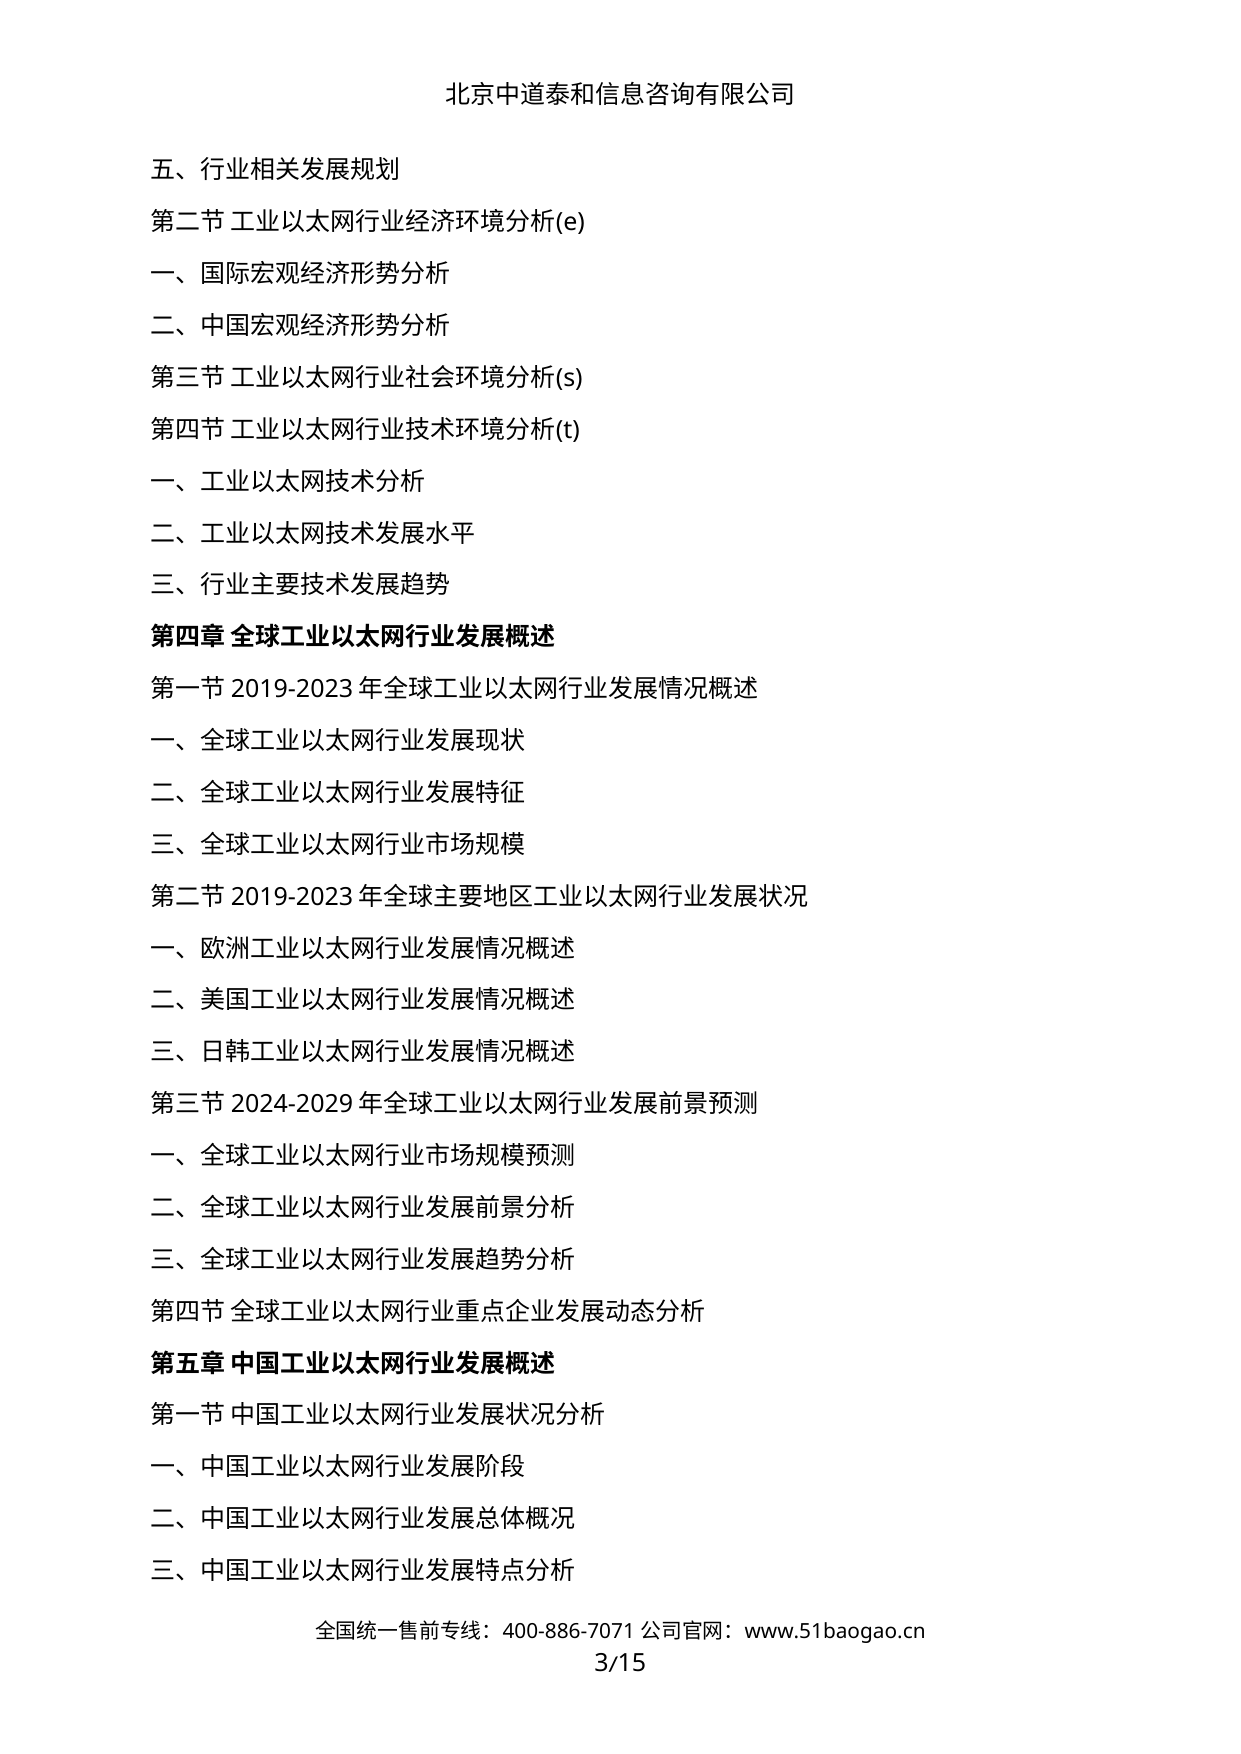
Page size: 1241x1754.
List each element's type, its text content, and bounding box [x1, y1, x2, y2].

text 一、中国工业以太网行业发展阶段 [150, 1447, 1090, 1483]
text 三、全球工业以太网行业发展趋势分析 [150, 1239, 1090, 1276]
text 第二节 2019-2023年全球主要地区工业以太网行业发展状况 [150, 876, 1090, 912]
text 第四节 全球工业以太网行业重点企业发展动态分析 [150, 1291, 1090, 1327]
text 二、中国宏观经济形势分析 [150, 306, 1090, 342]
text 第四节 工业以太网行业技术环境分析(t) [150, 409, 1090, 446]
text 第一节 中国工业以太网行业发展状况分析 [150, 1395, 1090, 1431]
text 二、工业以太网技术发展水平 [150, 513, 1090, 549]
text 三、日韩工业以太网行业发展情况概述 [150, 1032, 1090, 1068]
text 一、工业以太网技术分析 [150, 461, 1090, 497]
text 一、国际宏观经济形势分析 [150, 254, 1090, 290]
text 二、全球工业以太网行业发展前景分析 [150, 1187, 1090, 1224]
text 第二节 工业以太网行业经济环境分析(e) [150, 202, 1090, 238]
text 一、全球工业以太网行业市场规模预测 [150, 1136, 1090, 1172]
text 三、全球工业以太网行业市场规模 [150, 824, 1090, 861]
text 三、中国工业以太网行业发展特点分析 [150, 1551, 1090, 1587]
text 第一节 2019-2023年全球工业以太网行业发展情况概述 [150, 669, 1090, 705]
text 一、欧洲工业以太网行业发展情况概述 [150, 928, 1090, 964]
text 二、全球工业以太网行业发展特征 [150, 772, 1090, 809]
text 二、美国工业以太网行业发展情况概述 [150, 980, 1090, 1016]
text 三、行业主要技术发展趋势 [150, 565, 1090, 601]
text 第三节 工业以太网行业社会环境分析(s) [150, 357, 1090, 394]
text 五、行业相关发展规划 [150, 150, 1090, 186]
text 第四章 全球工业以太网行业发展概述 [150, 617, 1090, 653]
text 一、全球工业以太网行业发展现状 [150, 721, 1090, 757]
text 二、中国工业以太网行业发展总体概况 [150, 1499, 1090, 1535]
text 第三节 2024-2029年全球工业以太网行业发展前景预测 [150, 1084, 1090, 1120]
text 第五章 中国工业以太网行业发展概述 [150, 1343, 1090, 1379]
